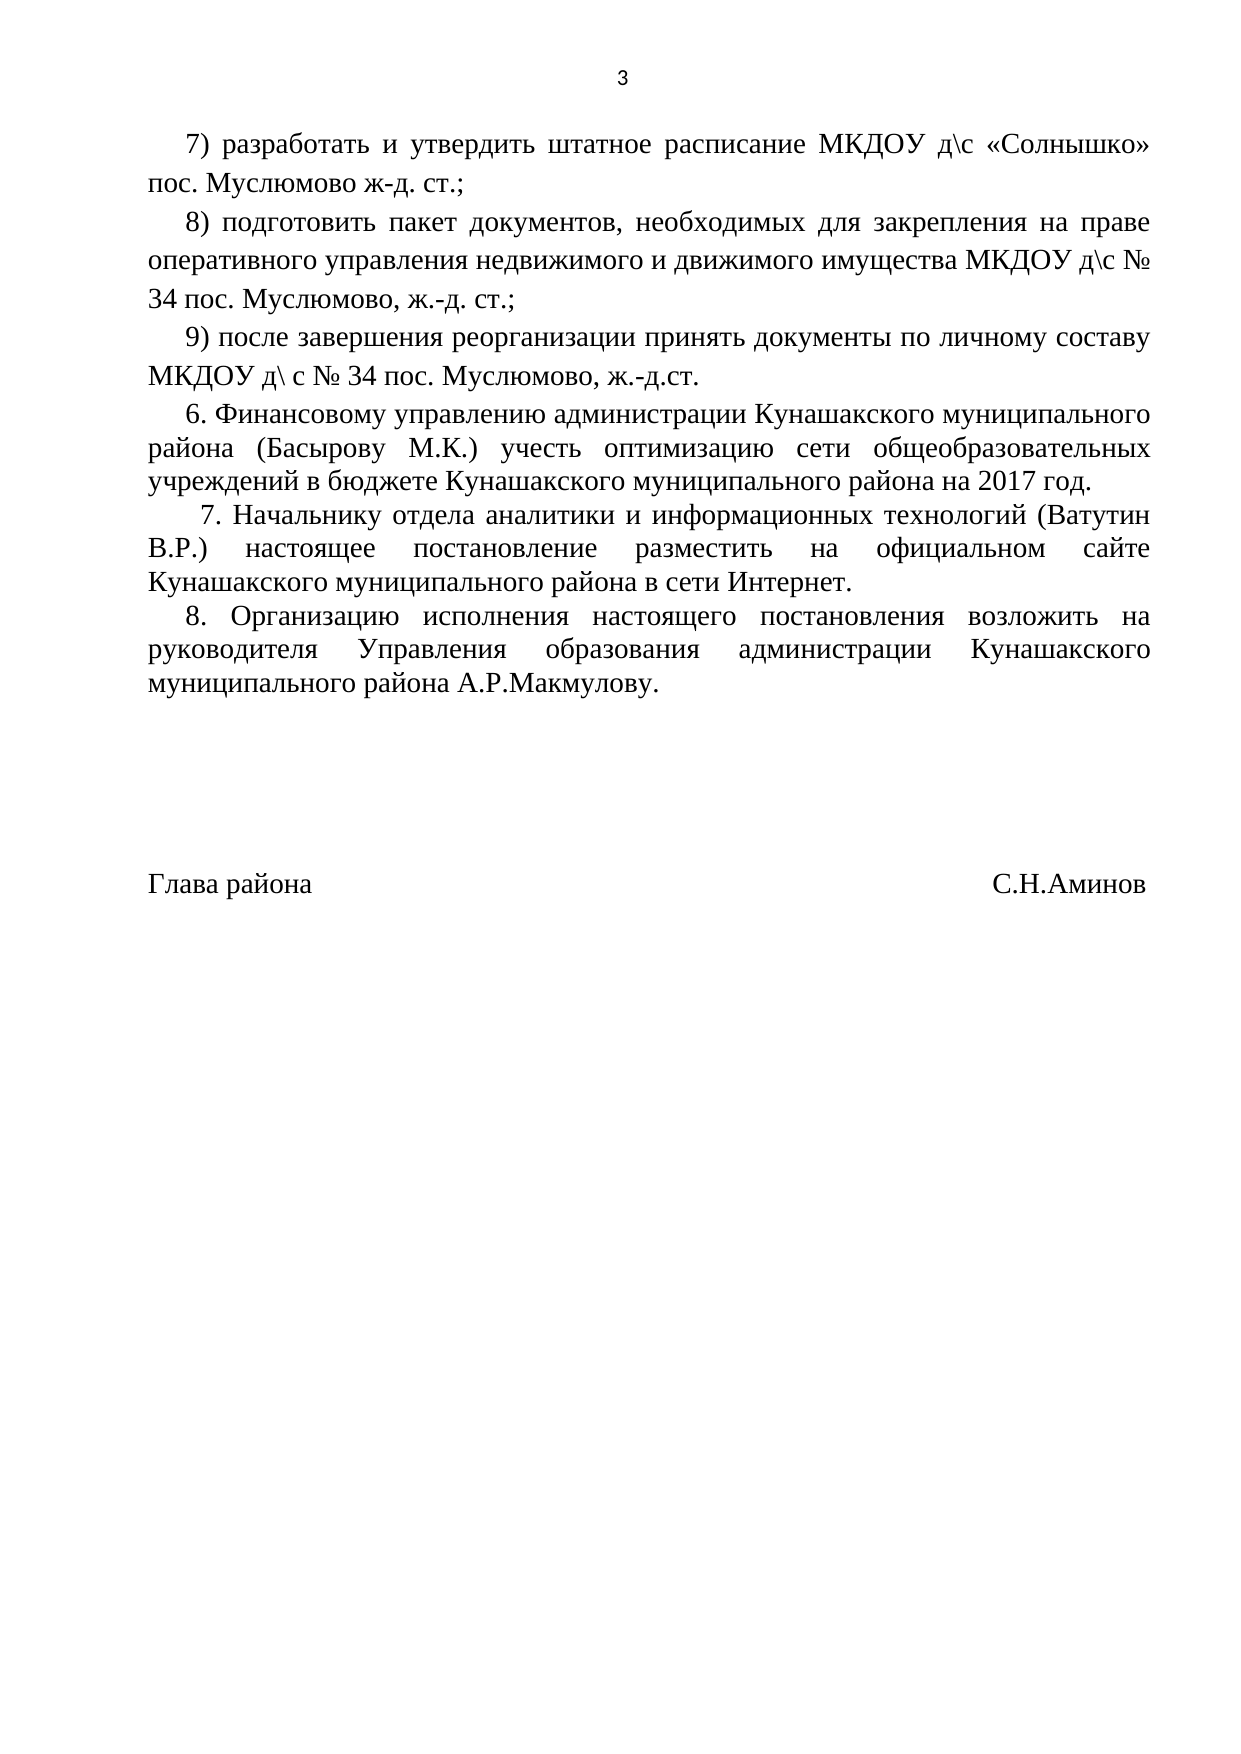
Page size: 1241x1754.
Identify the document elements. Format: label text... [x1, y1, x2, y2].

text 8) подготовить пакет документов, необходимых для закрепления на праве оперативного управления недвижимого и движимого имущества МКДОУ д\с № 34 пос. Муслюмово, ж.-д. ст.; [148, 204, 1152, 314]
text 7. Начальнику отдела аналитики и информационных технологий (Ватутин В.Р.) настоящее постановление разместить на официальном сайте Кунашакского муниципального района в сети Интернет. [148, 497, 1152, 598]
text Глава района С.Н.Аминов [148, 866, 1152, 899]
text 9) после завершения реорганизации принять документы по личному составу МКДОУ д\ с № 34 пос. Муслюмово, ж.-д.ст. [148, 319, 1152, 391]
text 6. Финансовому управлению администрации Кунашакского муниципального района (Басырову М.К.) учесть оптимизацию сети общеобразовательных учреждений в бюджете Кунашакского муниципального района на 2017 год. [148, 396, 1152, 497]
text 8. Организацию исполнения настоящего постановления возложить на руководителя Управления образования администрации Кунашакского муниципального района А.Р.Макмулову. [148, 598, 1152, 698]
text 7) разработать и утвердить штатное расписание МКДОУ д\с «Солнышко» пос. Муслюмово ж-д. ст.; [148, 127, 1152, 199]
